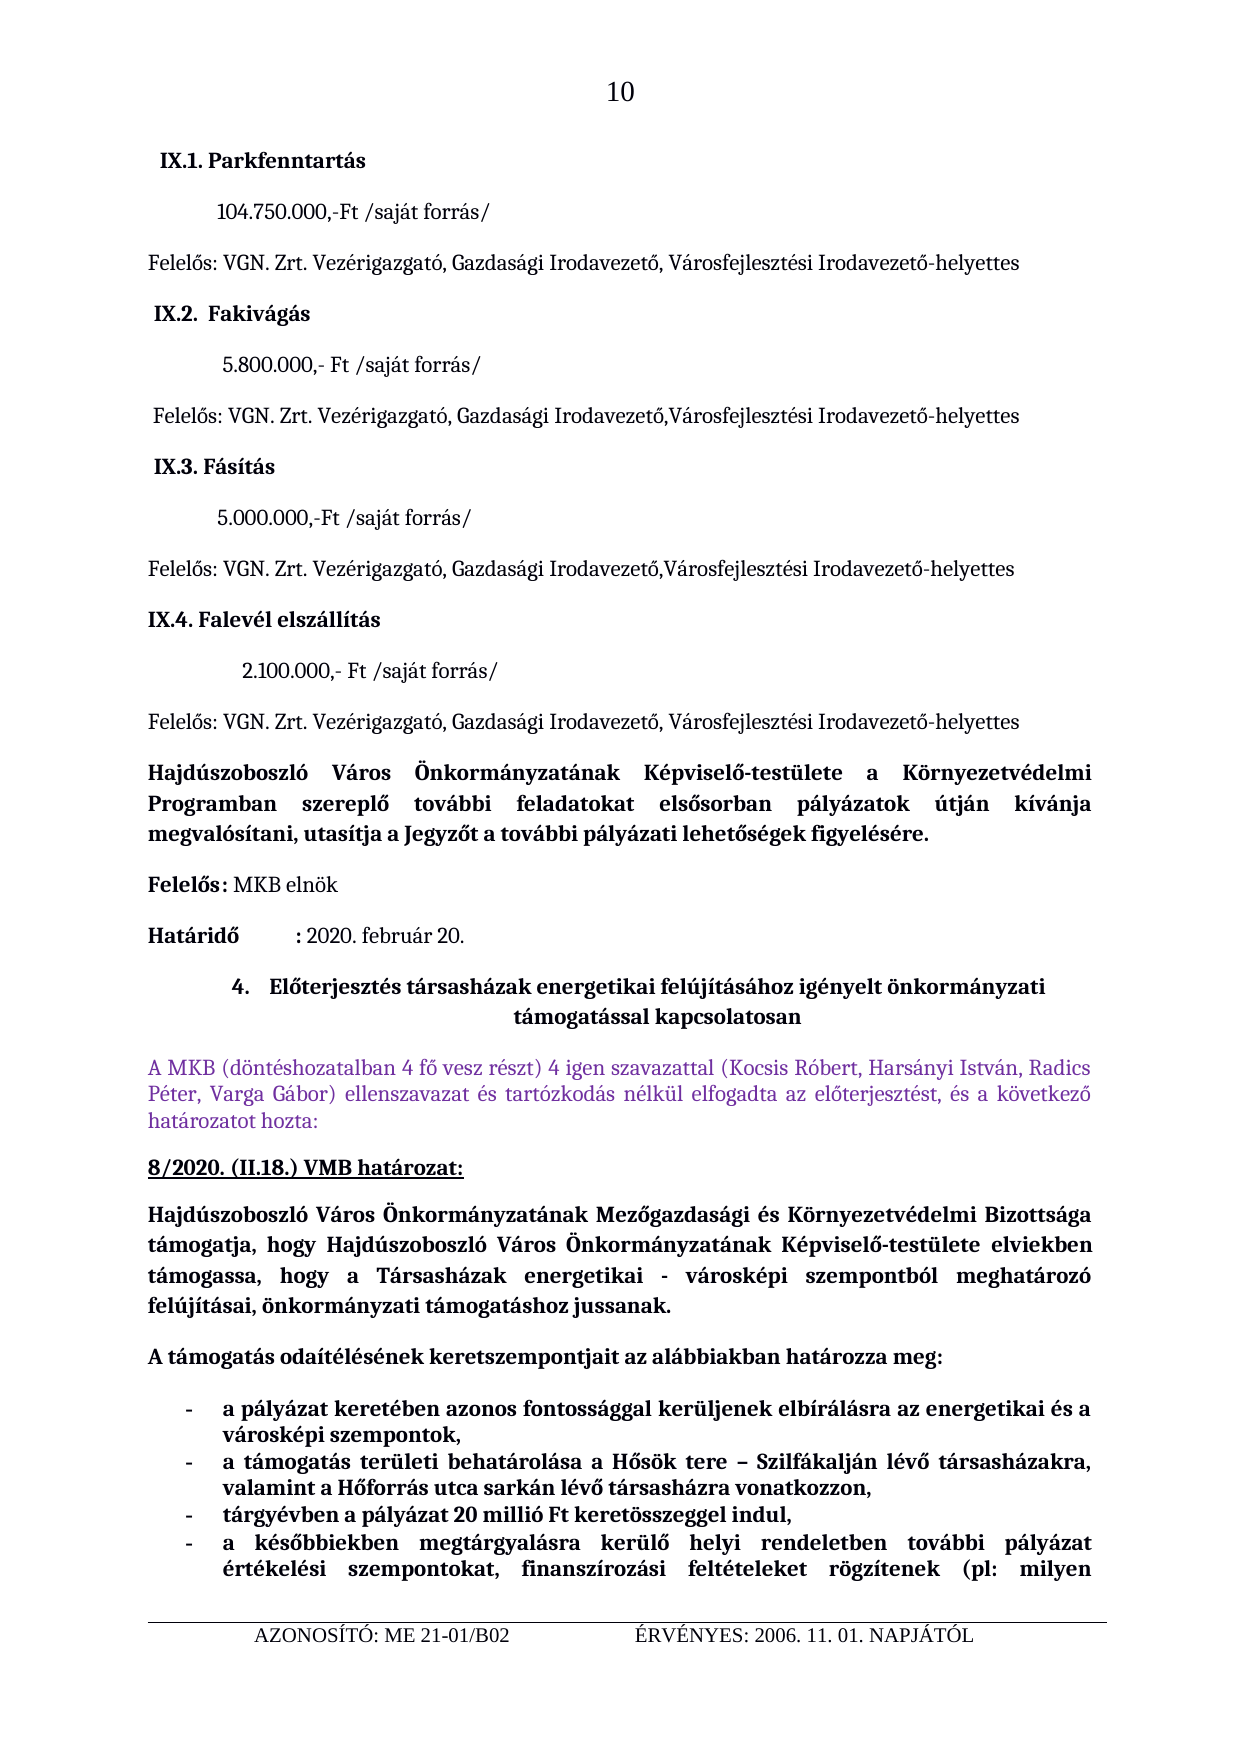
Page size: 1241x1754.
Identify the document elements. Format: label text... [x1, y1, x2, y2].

text IX.2. Fakivágás [153, 301, 1093, 327]
text Hajdúszoboszló Város Önkormányzatának Mezőgazdasági és Környezetvédelmi Bizottsága támogatja, hogy Hajdúszoboszló Város Önkormányzatának Képviselő-testülete elviekben támogassa, hogy a Társasházak energetikai - városképi szempontból meghatározó felújításai, önkormányzati támogatáshoz jussanak. [148, 1202, 1093, 1319]
text IX.3. Fásítás [153, 454, 1093, 480]
text 8/2020. (II.18.) VMB határozat: [148, 1155, 1093, 1181]
list Előterjesztés társasházak energetikai felújításához igényelt önkormányzati támogatással kapcsolatosan [185, 974, 1093, 1030]
text Határidő : 2020. február 20. [148, 923, 1093, 949]
list tárgyévben a pályázat 20 millió Ft keretösszeggel indul, [185, 1502, 1093, 1529]
text Hajdúszoboszló Város Önkormányzatának Képviselő-testülete a Környezetvédelmi Programban szereplő további feladatokat elsősorban pályázatok útján kívánja megvalósítani, utasítja a Jegyzőt a további pályázati lehetőségek figyelésére. [148, 760, 1093, 847]
text 5.800.000,- Ft /saját forrás/ [192, 352, 1093, 378]
list a támogatás területi behatárolása a Hősök tere – Szilfákalján lévő társasházakra, valamint a Hőforrás utca sarkán lévő társasházra vonatkozzon, [185, 1448, 1093, 1502]
text 5.000.000,-Ft /saját forrás/ [192, 505, 1093, 531]
text Felelős: VGN. Zrt. Vezérigazgató, Gazdasági Irodavezető, Városfejlesztési Irodavezető-helyettes [148, 709, 1093, 735]
text Felelős: VGN. Zrt. Vezérigazgató, Gazdasági Irodavezető,Városfejlesztési Irodavezető-helyettes [148, 556, 1093, 582]
text Felelős : MKB elnök [148, 872, 1093, 898]
text Felelős: VGN. Zrt. Vezérigazgató, Gazdasági Irodavezető, Városfejlesztési Irodavezető-helyettes [148, 250, 1093, 276]
text Felelős: VGN. Zrt. Vezérigazgató, Gazdasági Irodavezető,Városfejlesztési Irodavezető-helyettes [148, 403, 1093, 429]
text A MKB (döntéshozatalban 4 fő vesz részt) 4 igen szavazattal (Kocsis Róbert, Harsányi István, Radics Péter, Varga Gábor) ellenszavazat és tartózkodás nélkül elfogadta az előterjesztést, és a következő határozatot hozta: [148, 1055, 1093, 1134]
list a pályázat keretében azonos fontossággal kerüljenek elbírálásra az energetikai és a városképi szempontok, [185, 1395, 1093, 1448]
text 2.100.000,- Ft /saját forrás/ [192, 658, 1093, 684]
text IX.4. Falevél elszállítás [148, 607, 1093, 633]
text A támogatás odaítélésének keretszempontjait az alábbiakban határozza meg: [148, 1344, 1093, 1370]
text 104.750.000,-Ft /saját forrás/ [192, 199, 1093, 225]
text IX.1. Parkfenntartás [159, 148, 1093, 174]
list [185, 1529, 1093, 1582]
